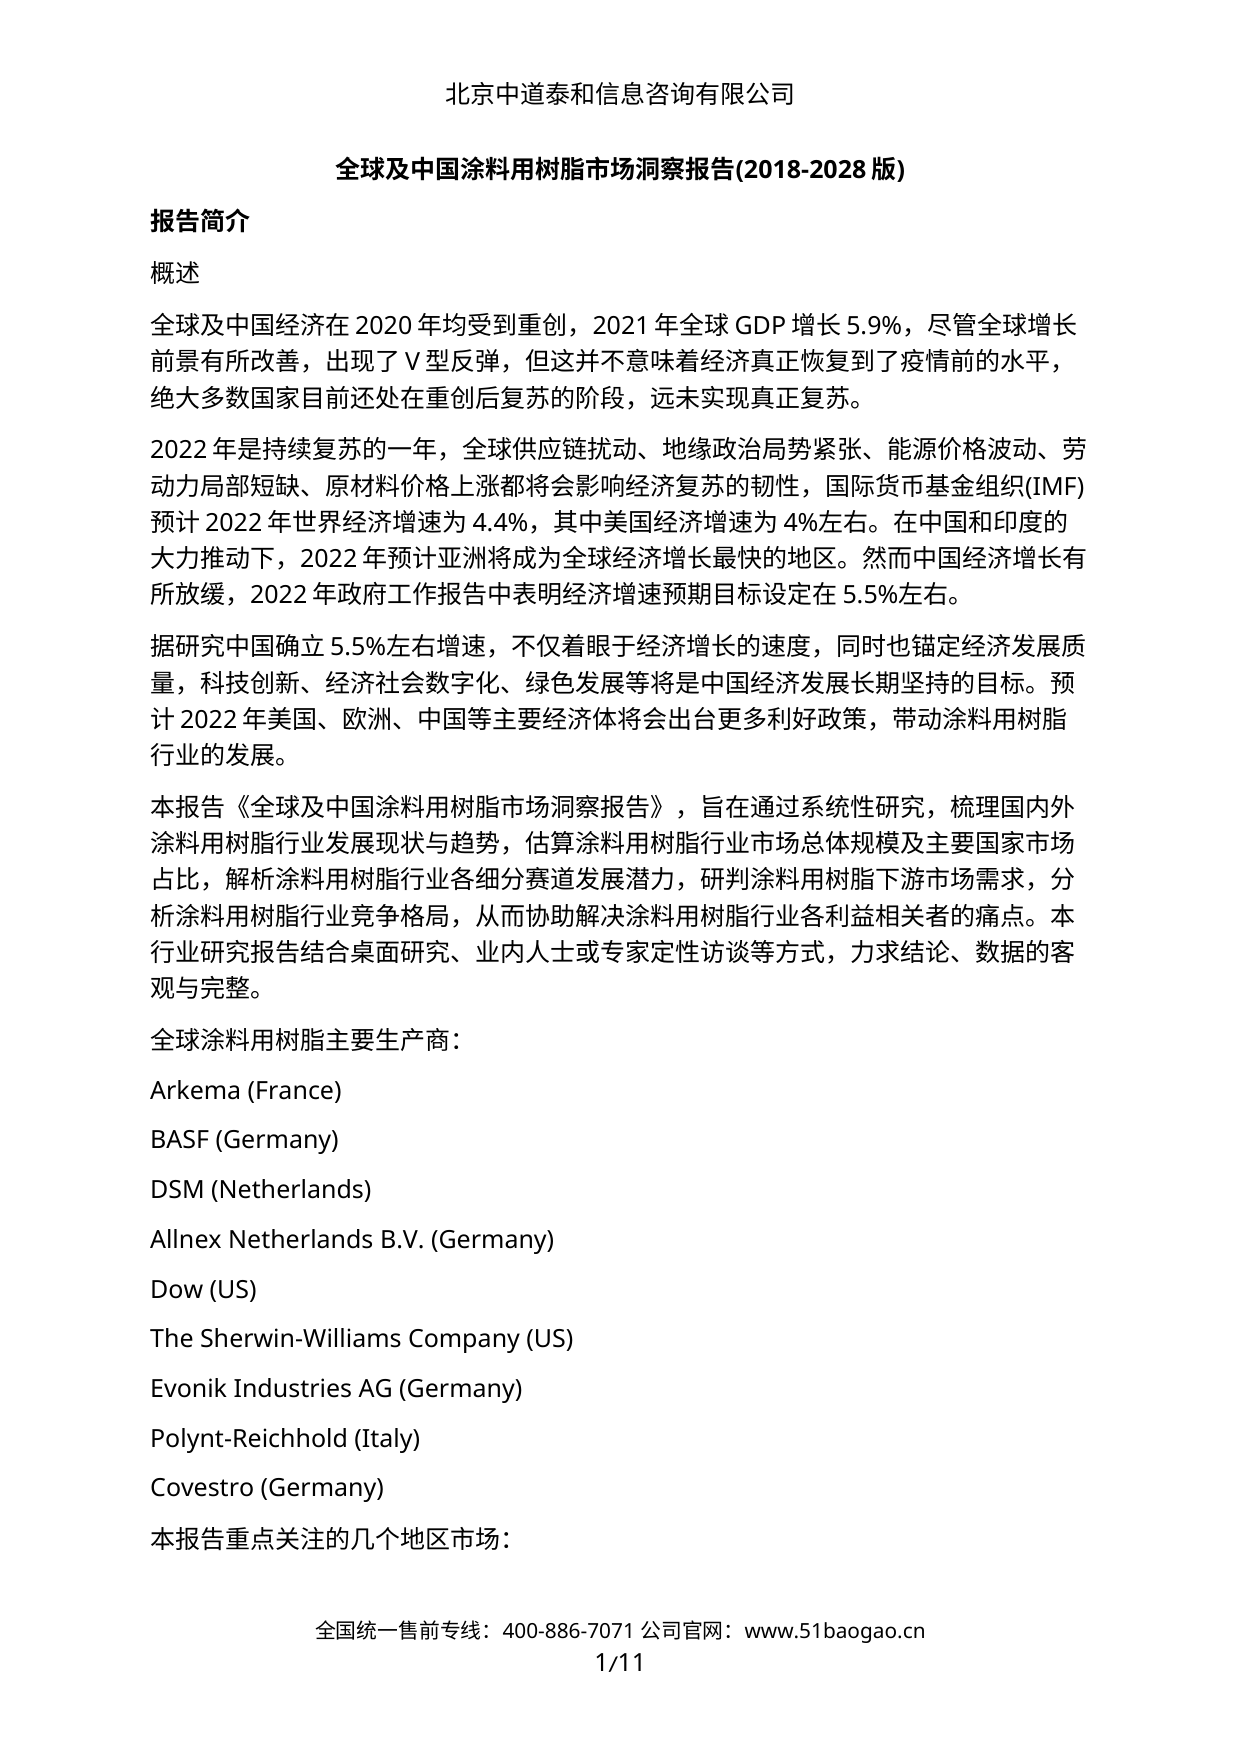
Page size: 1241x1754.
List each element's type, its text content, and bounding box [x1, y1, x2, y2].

text Dow (US) [150, 1271, 1090, 1305]
text 2022年是持续复苏的一年，全球供应链扰动、地缘政治局势紧张、能源价格波动、劳动力局部短缺、原材料价格上涨都将会影响经济复苏的韧性，国际货币基金组织(IMF)预计2022年世界经济增速为4.4%，其中美国经济增速为4%左右。在中国和印度的大力推动下，2022年预计亚洲将成为全球经济增长最快的地区。然而中国经济增长有所放缓，2022年政府工作报告中表明经济增速预期目标设定在5.5%左右。 [150, 430, 1090, 611]
text 概述 [150, 254, 1090, 290]
text 本报告《全球及中国涂料用树脂市场洞察报告》，旨在通过系统性研究，梳理国内外涂料用树脂行业发展现状与趋势，估算涂料用树脂行业市场总体规模及主要国家市场占比，解析涂料用树脂行业各细分赛道发展潜力，研判涂料用树脂下游市场需求，分析涂料用树脂行业竞争格局，从而协助解决涂料用树脂行业各利益相关者的痛点。本行业研究报告结合桌面研究、业内人士或专家定性访谈等方式，力求结论、数据的客观与完整。 [150, 787, 1090, 1005]
text Allnex Netherlands B.V. (Germany) [150, 1222, 1090, 1256]
text 全球涂料用树脂主要生产商： [150, 1021, 1090, 1057]
text DSM (Netherlands) [150, 1172, 1090, 1206]
text 全球及中国经济在2020年均受到重创，2021年全球GDP增长5.9%，尽管全球增长前景有所改善，出现了V型反弹，但这并不意味着经济真正恢复到了疫情前的水平，绝大多数国家目前还处在重创后复苏的阶段，远未实现真正复苏。 [150, 306, 1090, 414]
text The Sherwin-Williams Company (US) [150, 1321, 1090, 1355]
text Arkema (France) [150, 1072, 1090, 1107]
text Evonik Industries AG (Germany) [150, 1371, 1090, 1405]
text 报告简介 [150, 202, 1090, 238]
text Polynt-Reichhold (Italy) [150, 1420, 1090, 1454]
text BASF (Germany) [150, 1122, 1090, 1156]
text 全球及中国涂料用树脂市场洞察报告(2018-2028版) [150, 150, 1090, 186]
text Covestro (Germany) [150, 1470, 1090, 1504]
text 本报告重点关注的几个地区市场： [150, 1520, 1090, 1556]
text 据研究中国确立5.5%左右增速，不仅着眼于经济增长的速度，同时也锚定经济发展质量，科技创新、经济社会数字化、绿色发展等将是中国经济发展长期坚持的目标。预计2022年美国、欧洲、中国等主要经济体将会出台更多利好政策，带动涂料用树脂行业的发展。 [150, 627, 1090, 772]
